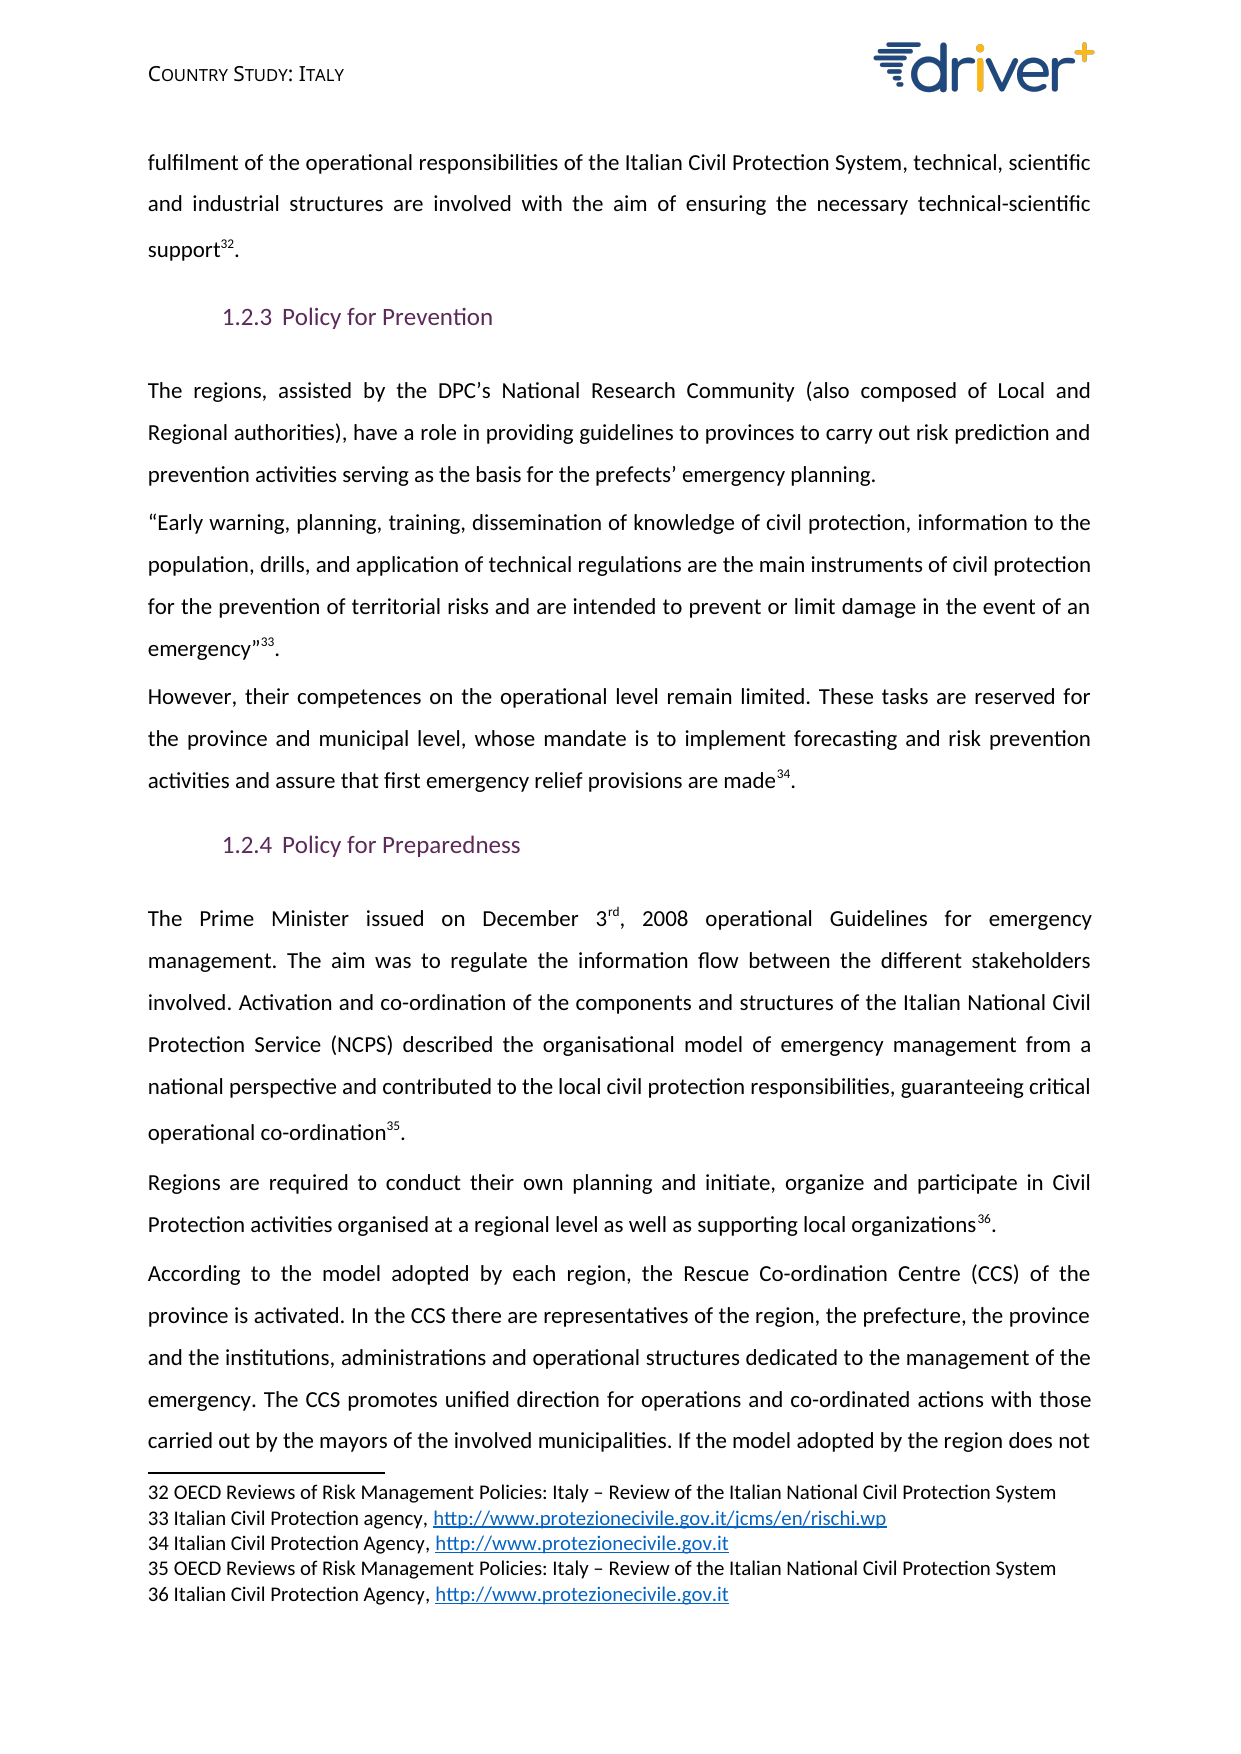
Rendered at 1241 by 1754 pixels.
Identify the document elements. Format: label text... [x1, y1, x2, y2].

text The Prime Minister issued on December 3rd, 2008 operational Guidelines for emergency management. The aim was to regulate the information flow between the different stakeholders involved. Activation and co-ordination of the components and structures of the Italian National Civil Protection Service (NCPS) described the organisational model of emergency management from a national perspective and contributed to the local civil protection responsibilities, guaranteeing critical operational co-ordination. [148, 904, 1093, 1147]
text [148, 148, 1093, 264]
text However, their competences on the operational level remain limited. These tasks are reserved for the province and municipal level, whose mandate is to implement forecasting and risk prevention activities and assure that first emergency relief provisions are made. [148, 682, 1093, 794]
text The regions, assisted by the DPC’s National Research Community (also composed of Local and Regional authorities), have a role in providing guidelines to provinces to carry out risk prediction and prevention activities serving as the basis for the prefects’ emergency planning. [148, 376, 1093, 488]
subtitle Policy for Preparedness [222, 829, 1093, 859]
picture [864, 31, 1102, 101]
subtitle Policy for Prevention [222, 301, 1093, 331]
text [148, 1259, 1093, 1455]
text “Early warning, planning, training, dissemination of knowledge of civil protection, information to the population, drills, and application of technical regulations are the main instruments of civil protection for the prevention of territorial risks and are intended to prevent or limit damage in the event of an emergency”. [148, 508, 1093, 662]
text Regions are required to conduct their own planning and initiate, organize and participate in Civil Protection activities organised at a regional level as well as supporting local organizations. [148, 1168, 1093, 1238]
